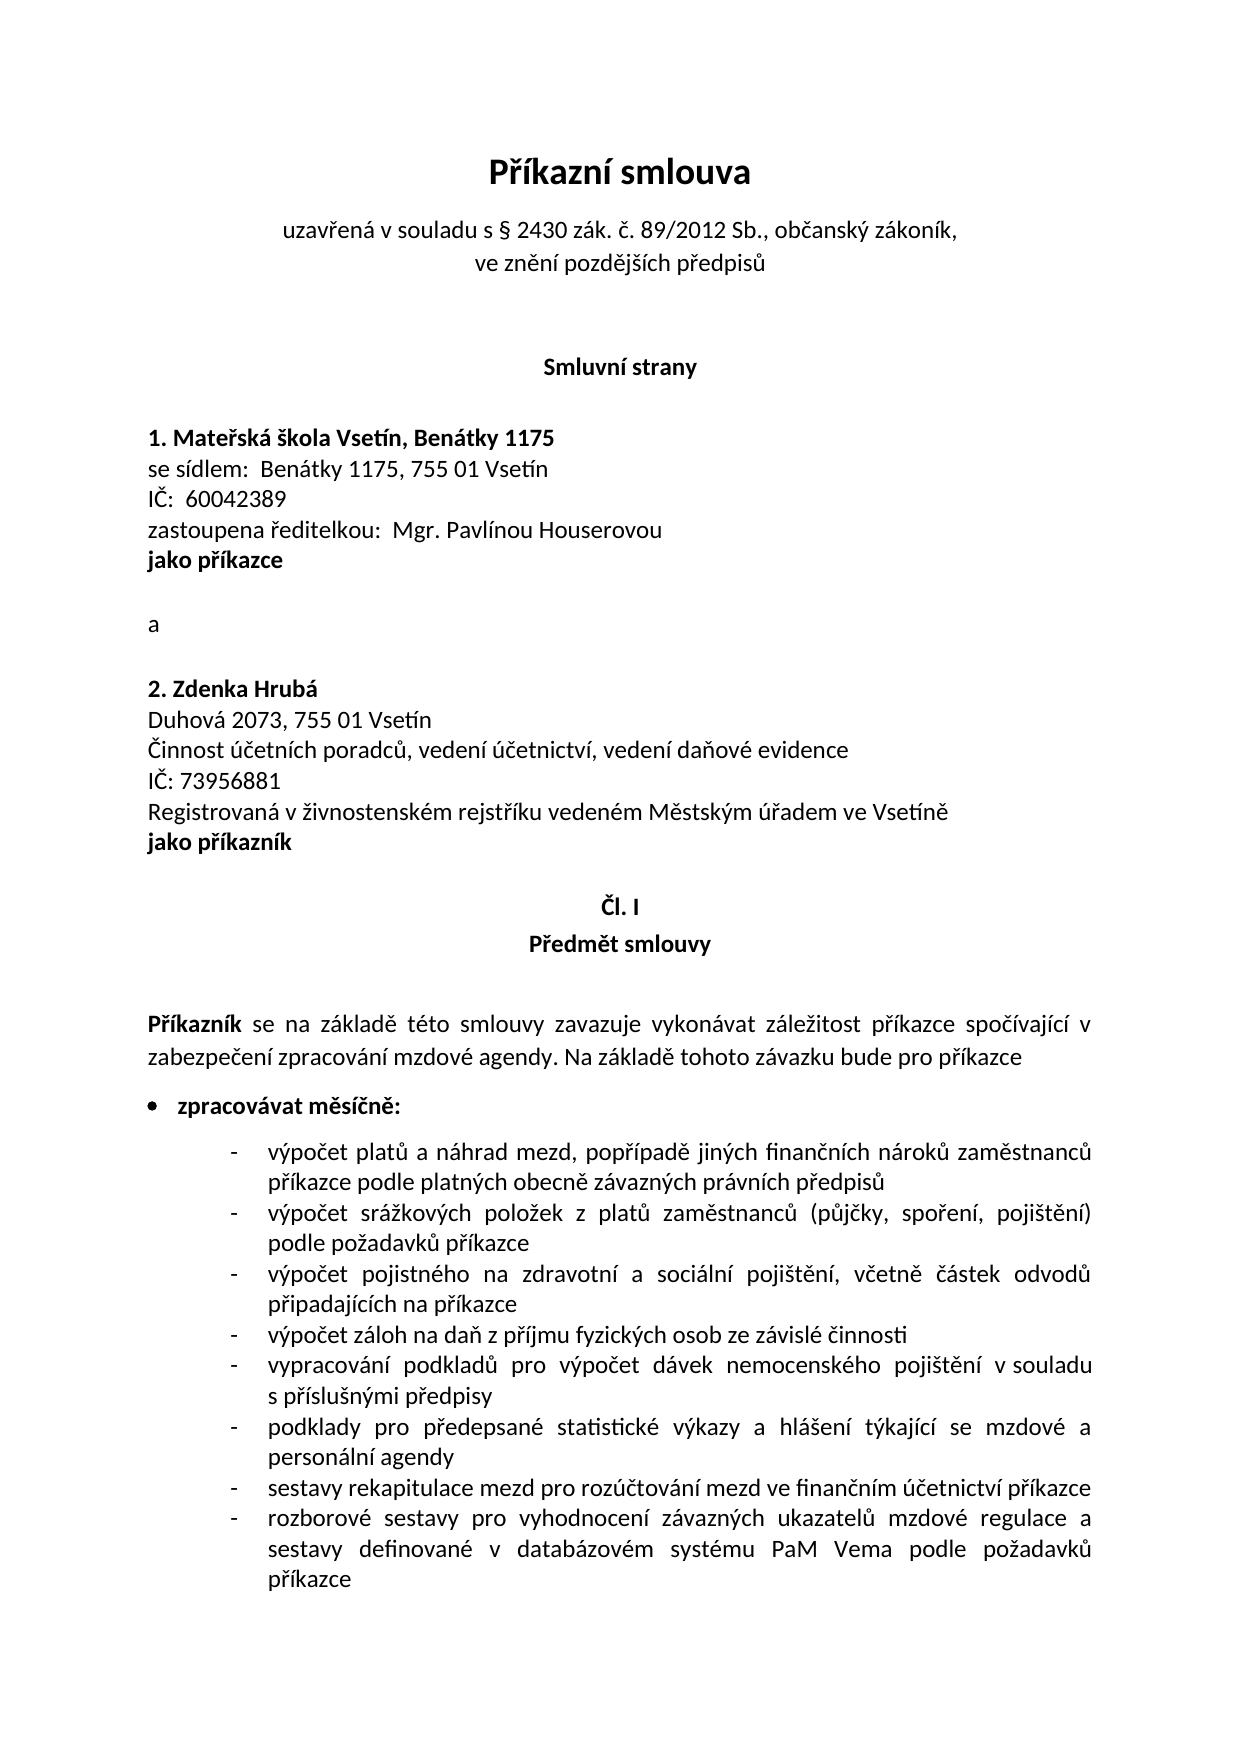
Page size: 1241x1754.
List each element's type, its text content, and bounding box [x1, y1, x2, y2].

text jako příkazník [148, 826, 1093, 857]
text Příkazník se na základě této smlouvy zavazuje vykonávat záležitost příkazce spočívající v zabezpečení zpracování mzdové agendy. Na základě tohoto závazku bude pro příkazce [148, 1008, 1093, 1071]
list sestavy rekapitulace mezd pro rozúčtování mezd ve finančním účetnictví příkazce [230, 1472, 1093, 1502]
text Činnost účetních poradců, vedení účetnictví, vedení daňové evidence [148, 735, 1093, 765]
text IČ: 60042389 [148, 483, 1093, 514]
text Smluvní strany [148, 351, 1093, 381]
list výpočet srážkových položek z platů zaměstnanců (půjčky, spoření, pojištění) podle požadavků příkazce [230, 1197, 1093, 1258]
list rozborové sestavy pro vyhodnocení závazných ukazatelů mzdové regulace a sestavy definované v databázovém systému PaM Vema podle požadavků příkazce [230, 1502, 1093, 1594]
text se sídlem: Benátky 1175, 755 01 Vsetín [148, 453, 1093, 483]
text uzavřená v souladu s § 2430 zák. č. 89/2012 Sb., občanský zákoník, ve znění pozdějších předpisů [148, 214, 1093, 277]
subtitle Čl. I [148, 891, 1093, 922]
text a [148, 608, 1093, 638]
list vypracování podkladů pro výpočet dávek nemocenského pojištění v souladu s příslušnými předpisy [230, 1349, 1093, 1411]
list podklady pro předepsané statistické výkazy a hlášení týkající se mzdové a personální agendy [230, 1411, 1093, 1472]
subtitle Předmět smlouvy [148, 928, 1093, 959]
subtitle IČ: 73956881 [148, 765, 1093, 796]
list výpočet platů a náhrad mezd, popřípadě jiných finančních nároků zaměstnanců příkazce podle platných obecně závazných právních předpisů [230, 1136, 1093, 1197]
text 1. Mateřská škola Vsetín, Benátky 1175 [148, 422, 1093, 453]
text Duhová 2073, 755 01 Vsetín [148, 704, 1093, 735]
text 2. Zdenka Hrubá [148, 674, 1093, 704]
list zpracovávat měsíčně: [148, 1091, 1093, 1121]
subtitle Registrovaná v živnostenském rejstříku vedeném Městským úřadem ve Vsetíně [148, 796, 1093, 826]
text jako příkazce [148, 544, 1093, 575]
list výpočet pojistného na zdravotní a sociální pojištění, včetně částek odvodů připadajících na příkazce [230, 1258, 1093, 1319]
list výpočet záloh na daň z příjmu fyzických osob ze závislé činnosti [230, 1319, 1093, 1349]
text zastoupena ředitelkou: Mgr. Pavlínou Houserovou [148, 514, 1093, 544]
text Příkazní smlouva [148, 148, 1093, 193]
